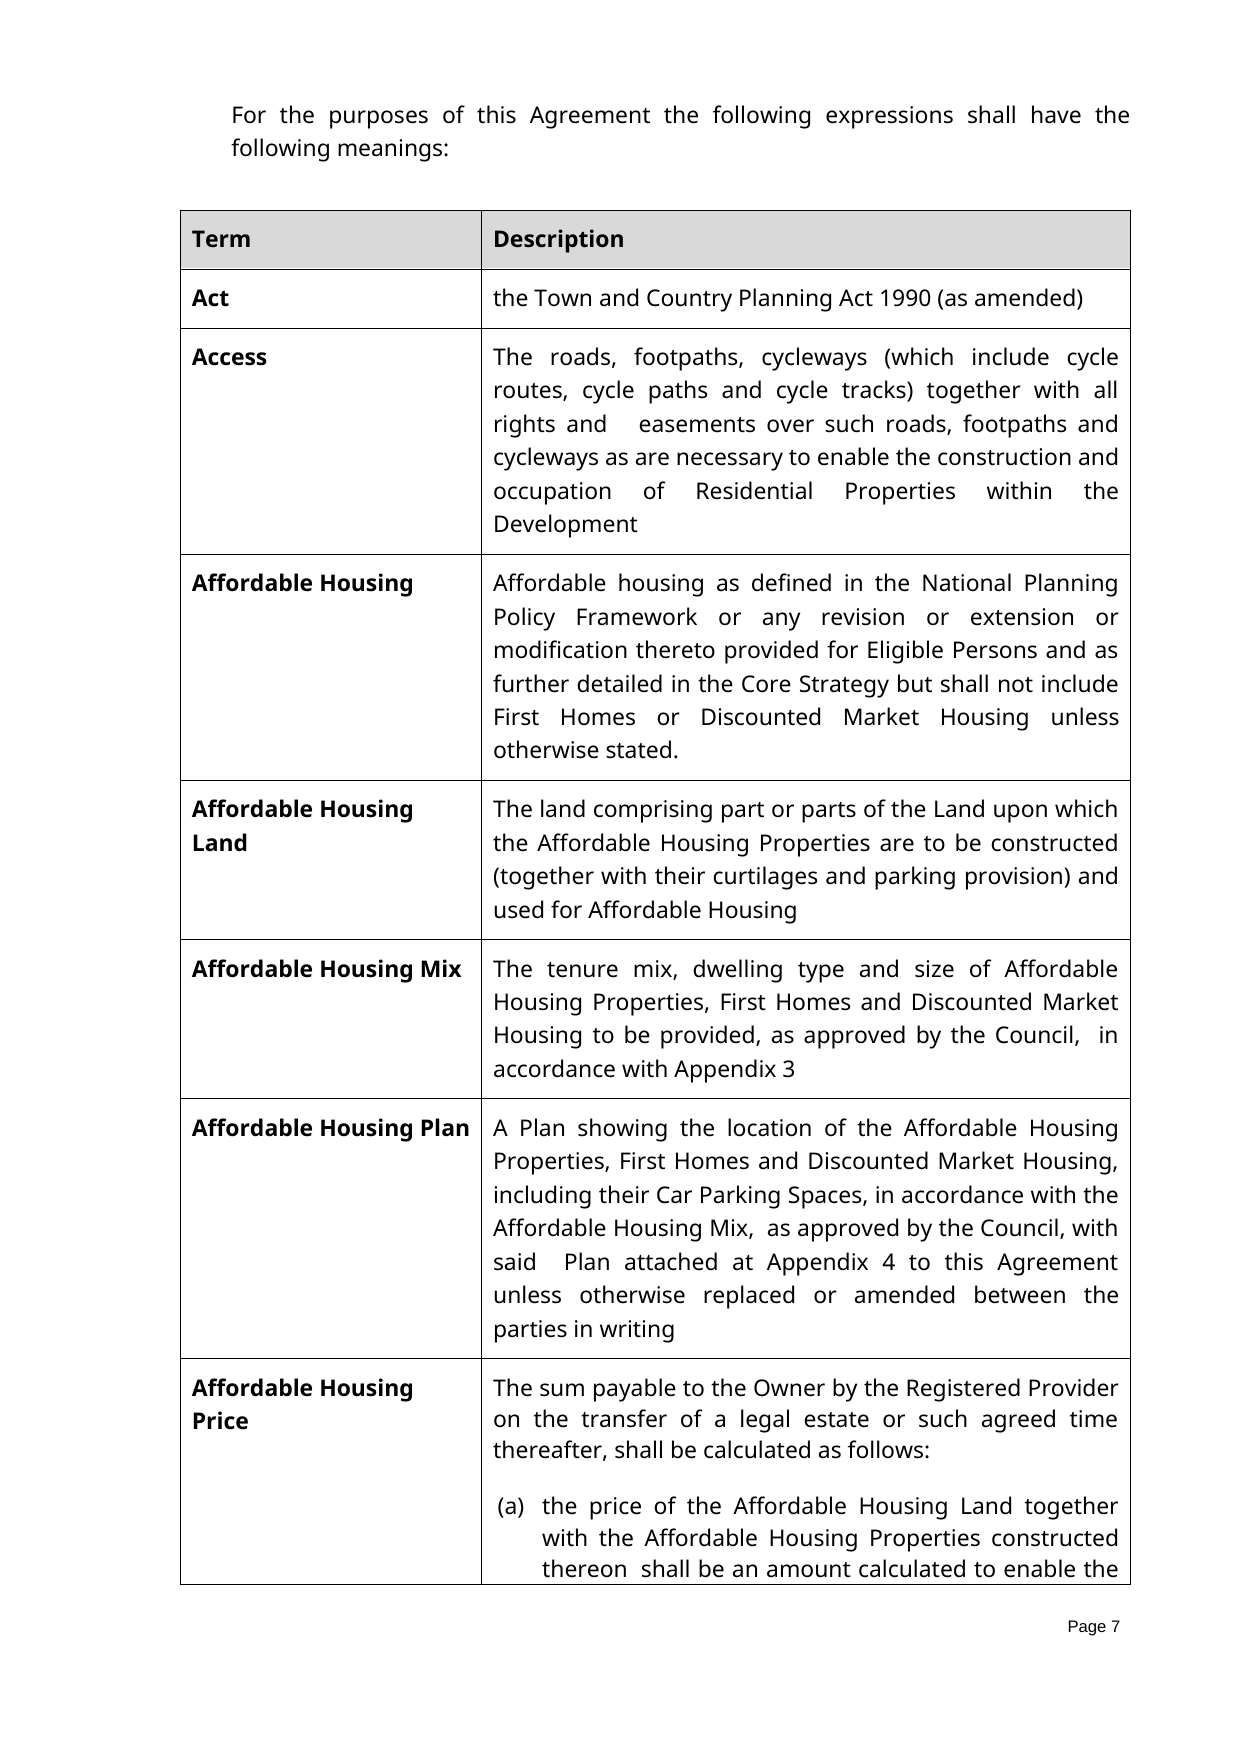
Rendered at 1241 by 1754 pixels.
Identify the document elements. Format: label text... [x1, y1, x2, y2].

table_cell Affordable Housing Price [181, 1359, 481, 1584]
table_cell Affordable Housing Land [181, 781, 481, 939]
table_cell The tenure mix, dwelling type and size of Affordable Housing Properties, First Homes and Discounted Market Housing to be provided, as approved by the Council, in accordance with Appendix 3 [482, 940, 1130, 1098]
table_cell The roads, footpaths, cycleways (which include cycle routes, cycle paths and cycle tracks) together with all rights and easements over such roads, footpaths and cycleways as are necessary to enable the construction and occupation of Residential Properties within the Development [482, 329, 1130, 554]
table_header Description [482, 211, 1130, 268]
table_cell Affordable Housing [181, 555, 481, 780]
table_cell Affordable housing as defined in the National Planning Policy Framework or any revision or extension or modification thereto provided for Eligible Persons and as further detailed in the Core Strategy but shall not include First Homes or Discounted Market Housing unless otherwise stated. [482, 555, 1130, 780]
table_cell Affordable Housing Mix [181, 940, 481, 1098]
text For the purposes of this Agreement the following expressions shall have the following meanings: [231, 99, 1131, 164]
table_cell A Plan showing the location of the Affordable Housing Properties, First Homes and Discounted Market Housing, including their Car Parking Spaces, in accordance with the Affordable Housing Mix, as approved by the Council, with said Plan attached at Appendix 4 to this Agreement unless otherwise replaced or amended between the parties in writing [482, 1099, 1130, 1358]
table_cell The land comprising part or parts of the Land upon which the Affordable Housing Properties are to be constructed (together with their curtilages and parking provision) and used for Affordable Housing [482, 781, 1130, 939]
table_cell Affordable Housing Plan [181, 1099, 481, 1358]
table_cell Act [181, 270, 481, 327]
table_cell the Town and Country Planning Act 1990 (as amended) [482, 270, 1130, 327]
table_cell Access [181, 329, 481, 554]
table_header Term [181, 211, 481, 268]
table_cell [482, 1359, 1130, 1584]
